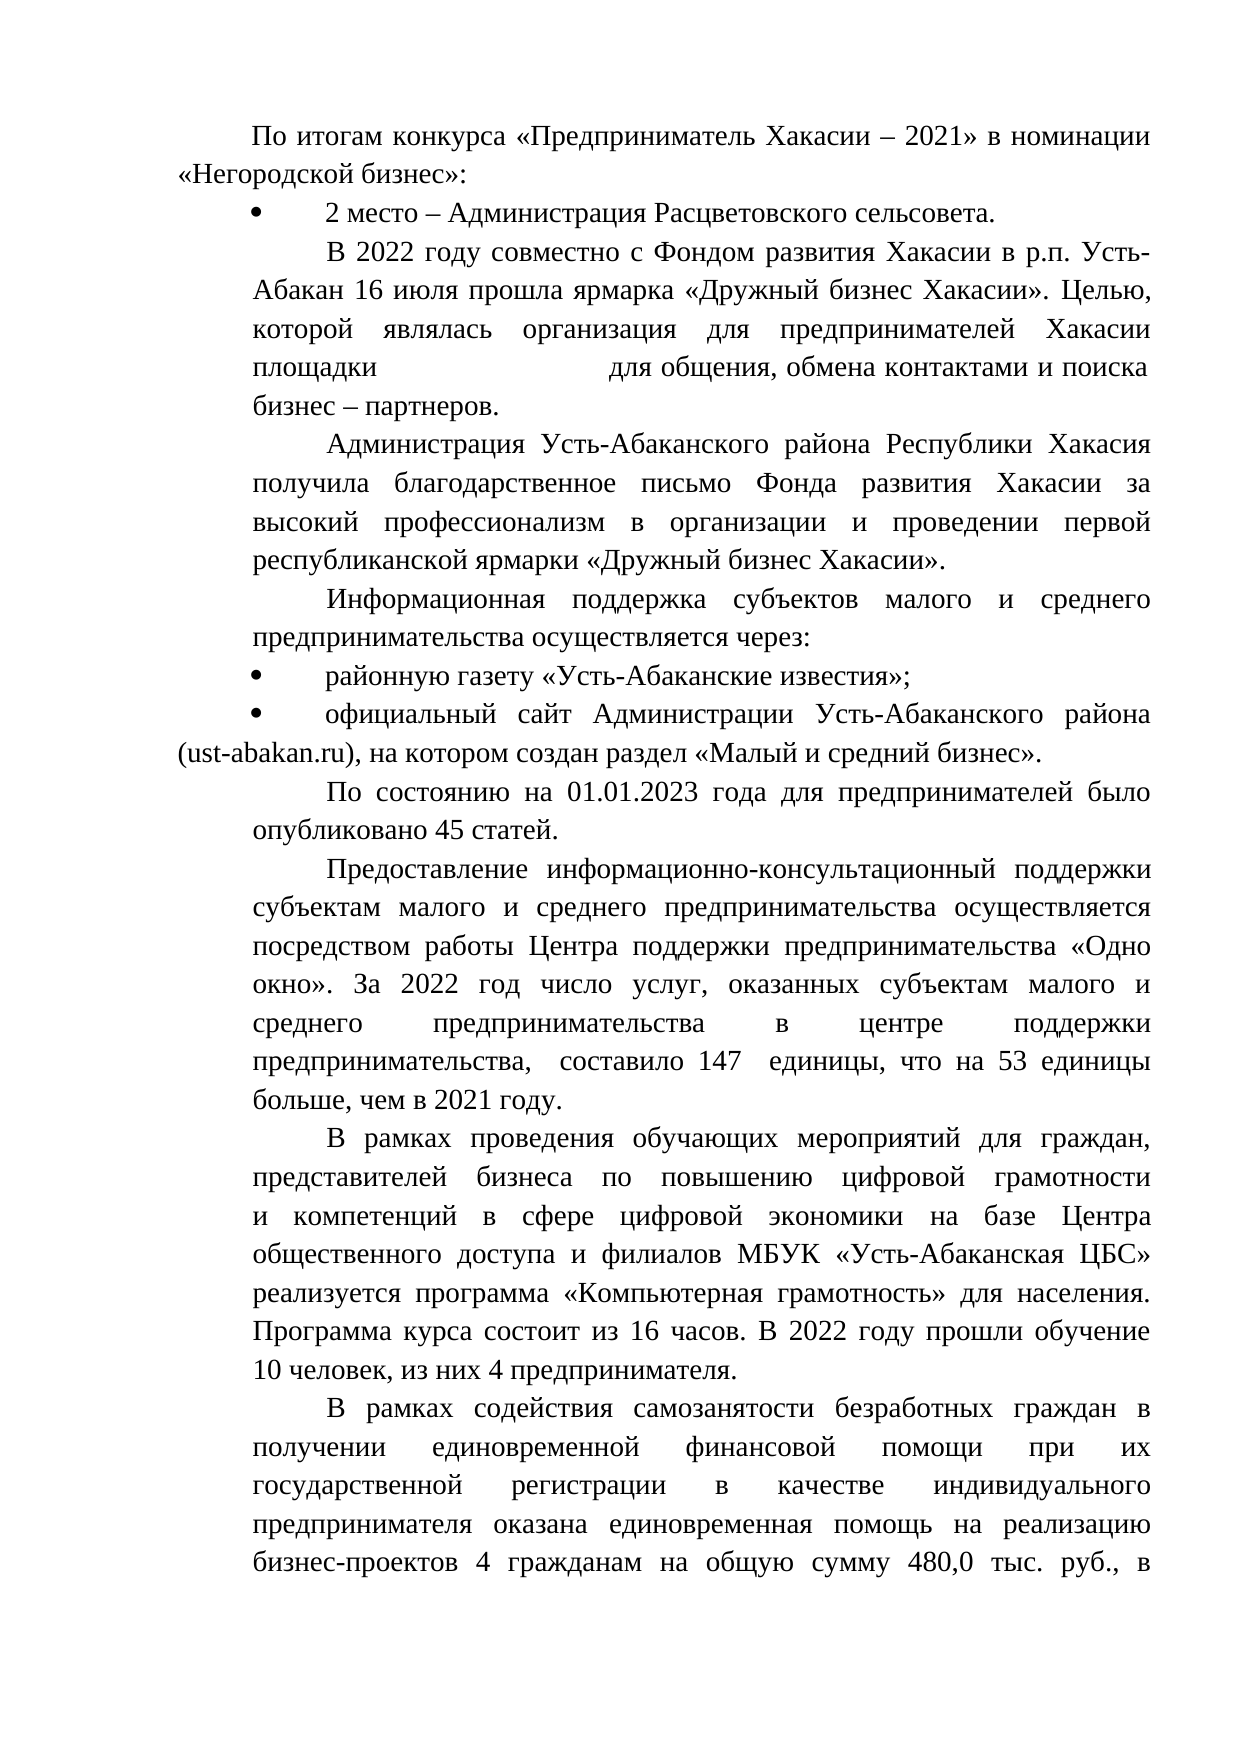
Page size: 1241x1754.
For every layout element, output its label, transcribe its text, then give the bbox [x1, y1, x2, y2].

text По состоянию на 01.01.2023 года для предпринимателей было опубликовано 45 статей. [252, 774, 1152, 846]
text Администрация Усть-Абаканского района Республики Хакасия получила благодарственное письмо Фонда развития Хакасии за высокий профессионализм в организации и проведении первой республиканской ярмарки «Дружный бизнес Хакасии». [252, 427, 1152, 576]
list 2 место – Администрация Расцветовского сельсовета. [177, 195, 1152, 229]
text В 2022 году совместно с Фондом развития Хакасии в р.п. Усть-Абакан 16 июля прошла ярмарка «Дружный бизнес Хакасии». Целью, которой являлась организация для предпринимателей Хакасии площадки для общения, обмена контактами и поиска бизнес – партнеров. [252, 234, 1152, 311]
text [252, 1390, 1152, 1578]
list официальный сайт Администрации Усть-Абаканского района (ust-abakan.ru), на котором создан раздел «Малый и средний бизнес». [177, 696, 1152, 769]
text Информационная поддержка субъектов малого и среднего предпринимательства осуществляется через: [252, 581, 1152, 653]
text В 2022 году совместно с Фондом развития Хакасии в р.п. Усть-Абакан 16 июля прошла ярмарка «Дружный бизнес Хакасии». Целью, которой являлась организация для предпринимателей Хакасии площадки для общения, обмена контактами и поиска бизнес – партнеров. [252, 383, 1152, 422]
text Предоставление информационно-консультационный поддержки субъектам малого и среднего предпринимательства осуществляется посредством работы Центра поддержки предпринимательства «Одно окно». За 2022 год число услуг, оказанных субъектам малого и среднего предпринимательства в центре поддержки предпринимательства, составило 147 единицы, что на 53 единицы больше, чем в 2021 году. [252, 851, 1152, 1116]
list По итогам конкурса «Предприниматель Хакасии – 2021» в номинации «Негородской бизнес»: [177, 118, 1152, 190]
list районную газету «Усть-Абаканские известия»; [177, 658, 1152, 691]
text В рамках проведения обучающих мероприятий для граждан, представителей бизнеса по повышению цифровой грамотности и компетенций в сфере цифровой экономики на базе Центра общественного доступа и филиалов МБУК «Усть-Абаканская ЦБС» реализуется программа «Компьютерная грамотность» для населения. Программа курса состоит из 16 часов. В 2022 году прошли обучение 10 человек, из них 4 предпринимателя. [252, 1121, 1152, 1385]
